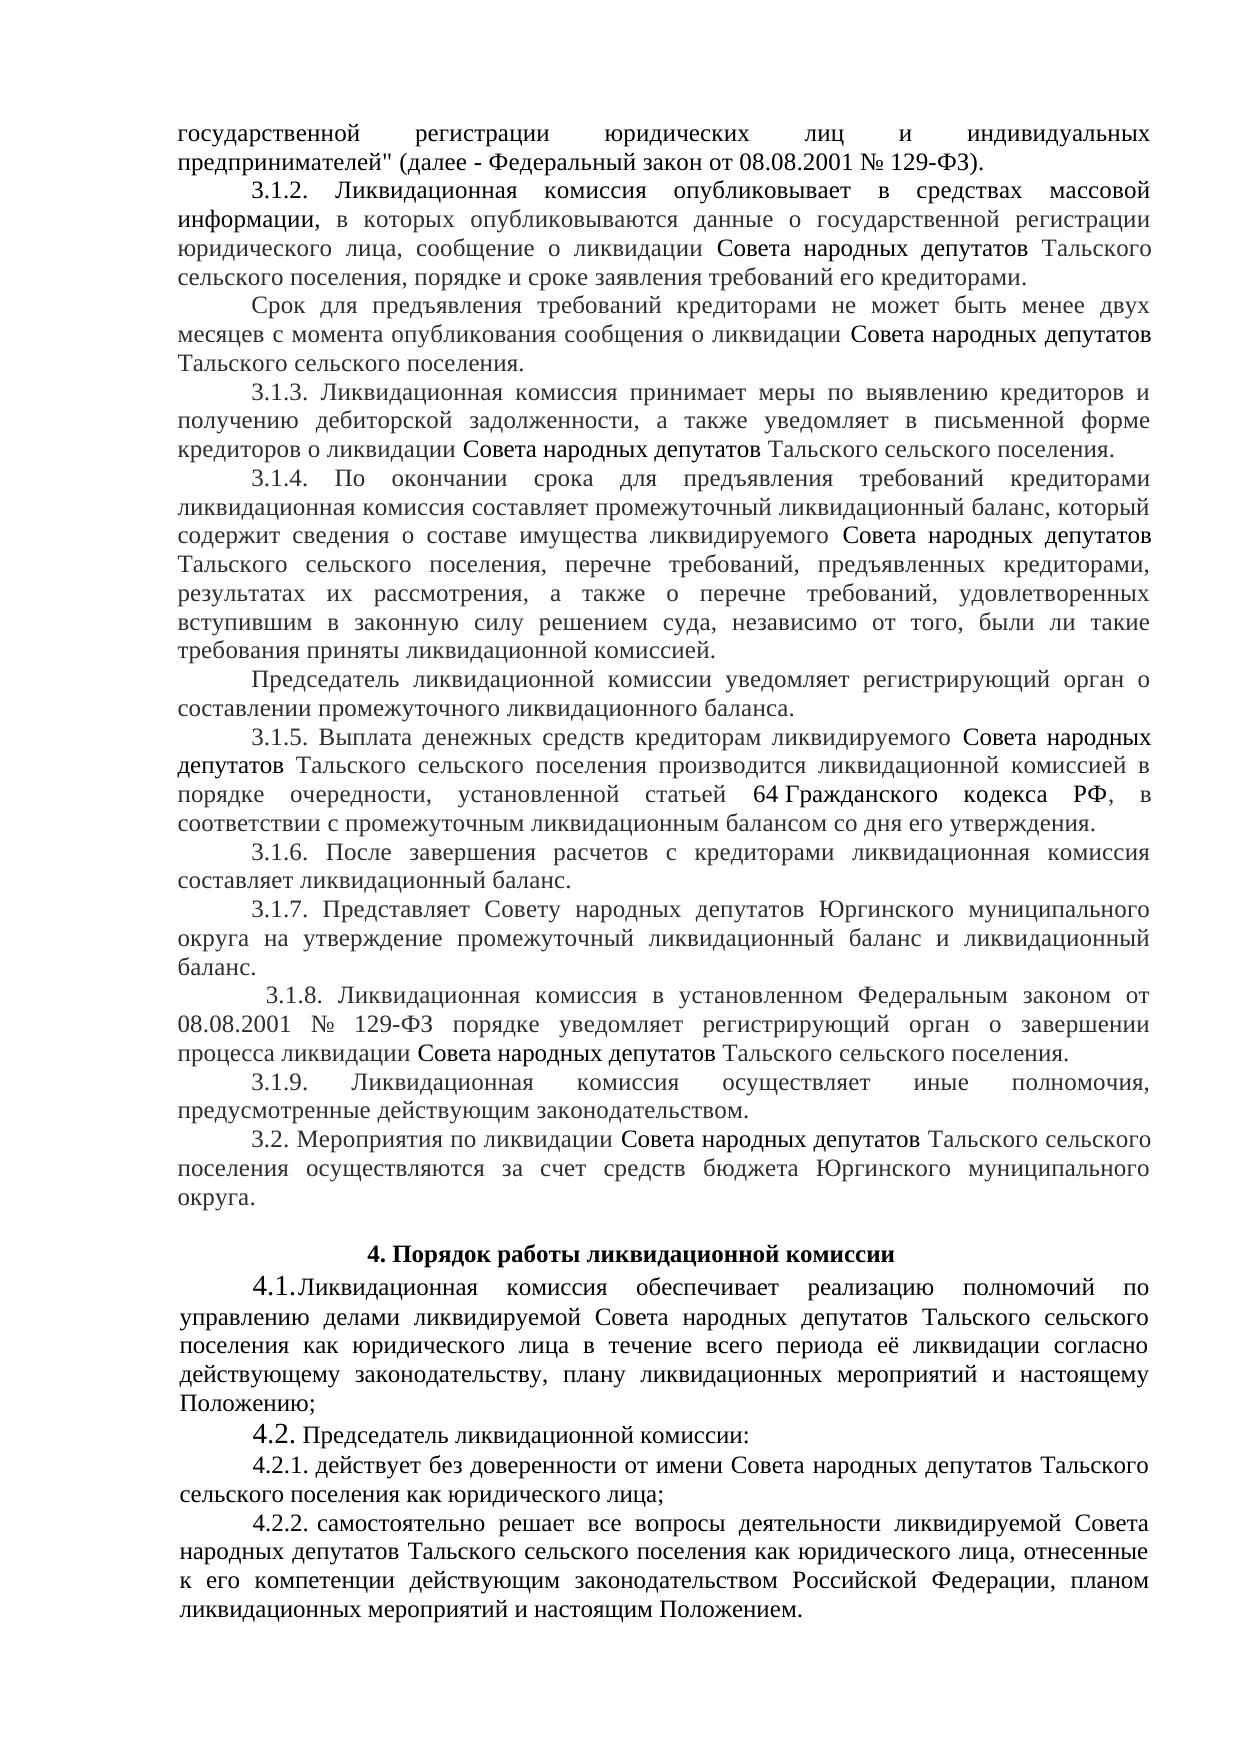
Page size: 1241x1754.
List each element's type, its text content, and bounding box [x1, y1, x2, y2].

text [177, 118, 1152, 176]
list самостоятельно решает все вопросы деятельности ликвидируемой Совета народных депутатов Тальского сельского поселения как юридического лица, отнесенные к его компетенции действующим законодательством Российской Федерации, планом ликвидационных мероприятий и настоящим Положением. [179, 1508, 1149, 1623]
text Срок для предъявления требований кредиторами не может быть менее двух месяцев с момента опубликования сообщения о ликвидации Совета народных депутатов Тальского сельского поселения. [177, 291, 1152, 377]
text 3.2. Мероприятия по ликвидации Совета народных депутатов Тальского сельского поселения осуществляются за счет средств бюджета Юргинского муниципального округа. [177, 1124, 1152, 1211]
text 3.1.6. После завершения расчетов с кредиторами ликвидационная комиссия составляет ликвидационный баланс. [177, 837, 1152, 894]
text Председатель ликвидационной комиссии уведомляет регистрирующий орган о составлении промежуточного ликвидационного баланса. [177, 664, 1152, 722]
text 3.1.3. Ликвидационная комиссия принимает меры по выявлению кредиторов и получению дебиторской задолженности, а также уведомляет в письменной форме кредиторов о ликвидации Совета народных депутатов Тальского сельского поселения. [177, 377, 1152, 463]
list действует без доверенности от имени Совета народных депутатов Тальского сельского поселения как юридического лица; [179, 1450, 1149, 1508]
text 4. Порядок работы ликвидационной комиссии [177, 1239, 1085, 1268]
text 3.1.2. Ликвидационная комиссия опубликовывает в средствах массовой информации, в которых опубликовываются данные о государственной регистрации юридического лица, сообщение о ликвидации Совета народных депутатов Тальского сельского поселения, порядке и сроке заявления требований его кредиторами. [177, 176, 1152, 291]
text 3.1.8. Ликвидационная комиссия в установленном Федеральным законом от 08.08.2001 № 129-ФЗ порядке уведомляет регистрирующий орган о завершении процесса ликвидации Совета народных депутатов Тальского сельского поселения. [177, 981, 1152, 1067]
text 3.1.7. Представляет Совету народных депутатов Юргинского муниципального округа на утверждение промежуточный ликвидационный баланс и ликвидационный баланс. [177, 894, 1152, 981]
list Ликвидационная комиссия обеспечивает реализацию полномочий по управлению делами ликвидируемой Совета народных депутатов Тальского сельского поселения как юридического лица в течение всего периода её ликвидации согласно действующему законодательству, плану ликвидационных мероприятий и настоящему Положению; [179, 1268, 1149, 1417]
text 3.1.4. По окончании срока для предъявления требований кредиторами ликвидационная комиссия составляет промежуточный ликвидационный баланс, который содержит сведения о составе имущества ликвидируемого Совета народных депутатов Тальского сельского поселения, перечне требований, предъявленных кредиторами, результатах их рассмотрения, а также о перечне требований, удовлетворенных вступившим в законную силу решением суда, независимо от того, были ли такие требования приняты ликвидационной комиссией. [177, 463, 1152, 664]
list Председатель ликвидационной комиссии: [179, 1417, 1149, 1450]
text 3.1.9. Ликвидационная комиссия осуществляет иные полномочия, предусмотренные действующим законодательством. [177, 1067, 1152, 1124]
text 3.1.5. Выплата денежных средств кредиторам ликвидируемого Совета народных депутатов Тальского сельского поселения производится ликвидационной комиссией в порядке очередности, установленной статьей 64 Гражданского кодекса РФ, в соответствии с промежуточным ликвидационным балансом со дня его утверждения. [177, 722, 1152, 837]
